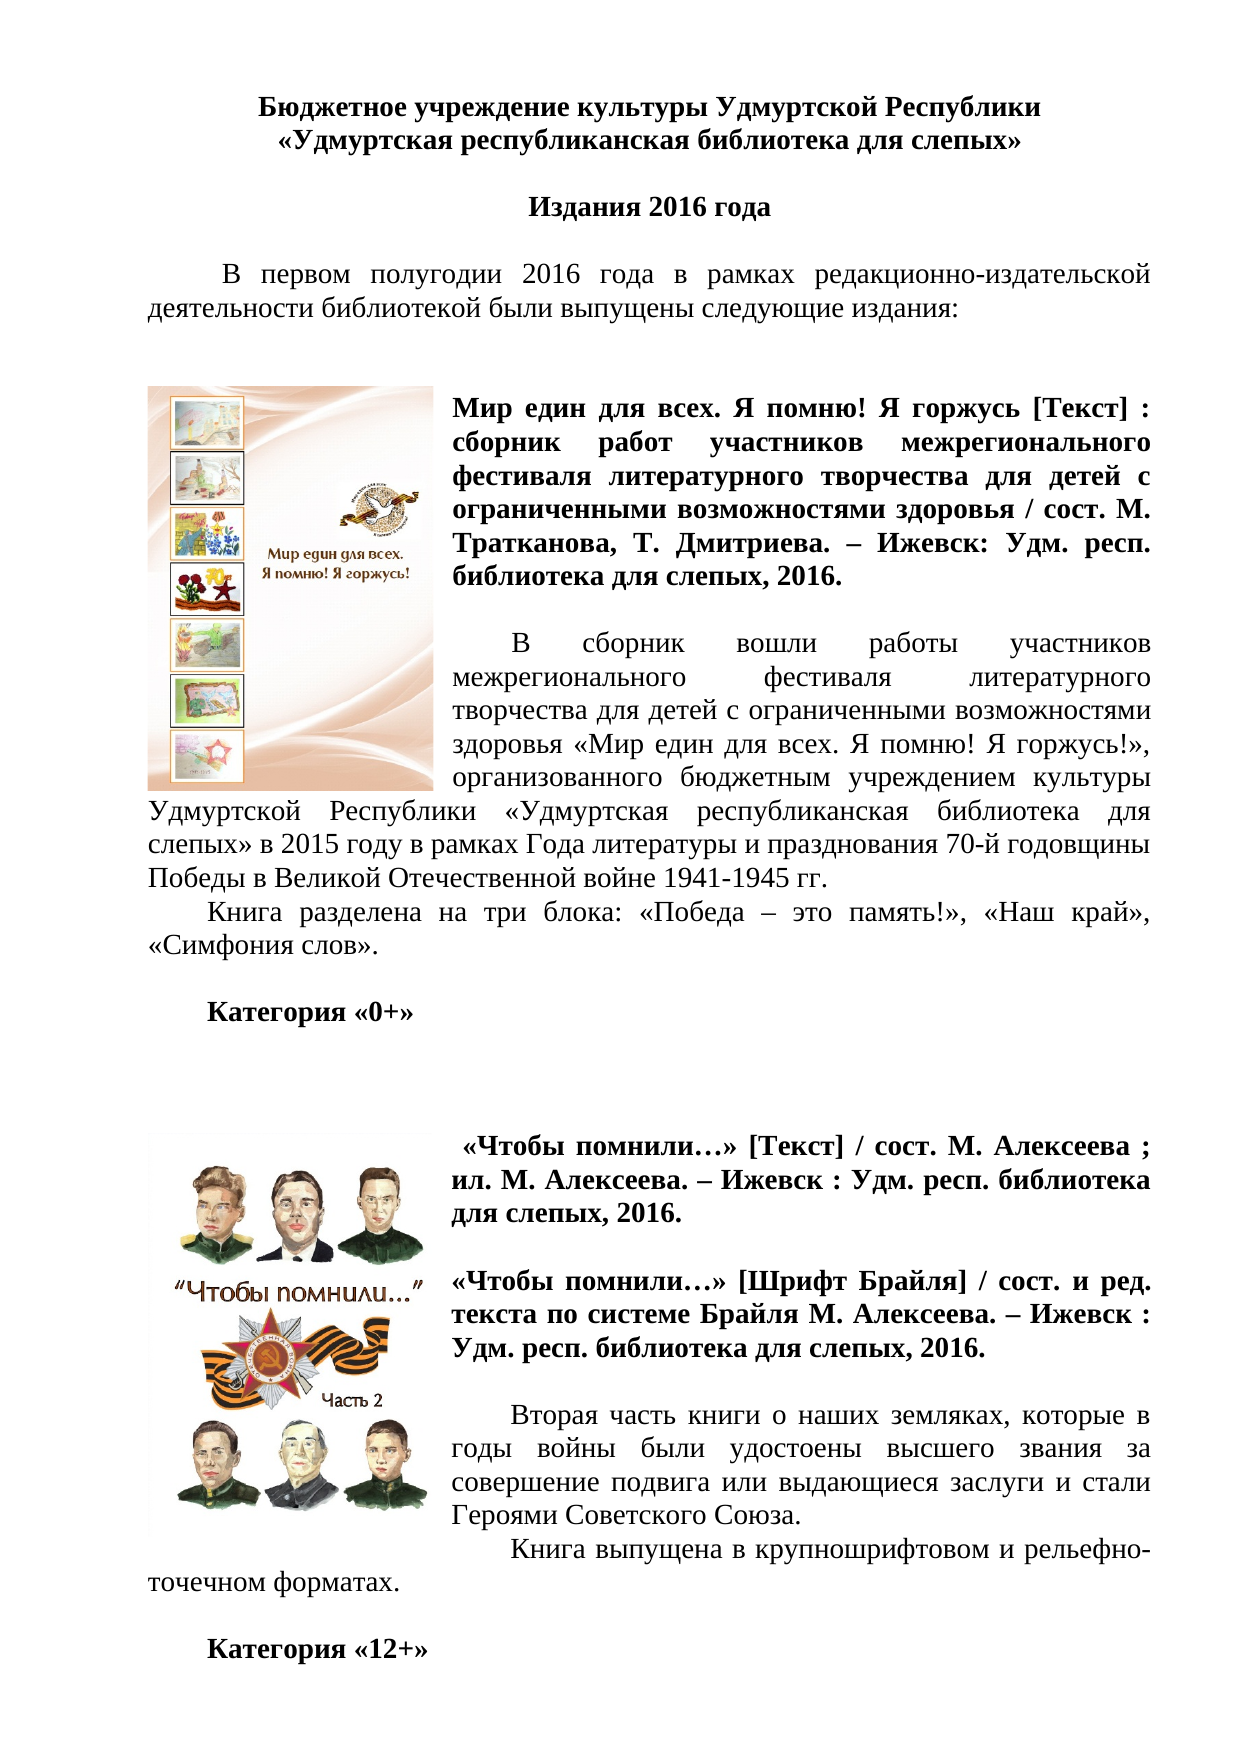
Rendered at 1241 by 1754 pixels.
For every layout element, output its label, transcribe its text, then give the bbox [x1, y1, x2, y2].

text В сборник вошли работы участников межрегионального фестиваля литературного творчества для детей с ограниченными возможностями здоровья «Мир един для всех. Я помню! Я горжусь!», организованного бюджетным учреждением культуры Удмуртской Республики «Удмуртская республиканская библиотека для слепых» в 2015 году в рамках Года литературы и празднования 70-й годовщины Победы в Великой Отечественной войне 1941-1945 гг. [148, 625, 1152, 894]
text Категория «12+» [148, 1632, 1152, 1665]
text Издания 2016 года [148, 189, 1152, 223]
text «Удмуртская республиканская библиотека для слепых» [148, 122, 1152, 156]
picture [148, 1133, 433, 1537]
text Книга разделена на три блока: «Победа – это память!», «Наш край», «Симфония слов». [148, 894, 1152, 961]
picture [147, 386, 434, 791]
text Книга выпущена в крупношрифтовом и рельефно-точечном форматах. [148, 1531, 1152, 1598]
text Бюджетное учреждение культуры Удмуртской Республики [148, 89, 1152, 122]
text Категория «0+» [148, 994, 1152, 1028]
text В первом полугодии 2016 года в рамках редакционно-издательской деятельности библиотекой были выпущены следующие издания: [148, 256, 1152, 323]
text «Чтобы помнили…» [Шрифт Брайля] / сост. и ред. текста по системе Брайля М. Алексеева. – Ижевск : Удм. респ. библиотека для слепых, 2016. [433, 1263, 1152, 1363]
text Мир един для всех. Я помню! Я горжусь [Текст] : сборник работ участников межрегионального фестиваля литературного творчества для детей с ограниченными возможностями здоровья / сост. М. Тратканова, Т. Дмитриева. – Ижевск: Удм. респ. библиотека для слепых, 2016. [434, 391, 1152, 592]
text «Чтобы помнили…» [Текст] / сост. М. Алексеева ; ил. М. Алексеева. – Ижевск : Удм. респ. библиотека для слепых, 2016. [148, 1128, 1152, 1229]
text Вторая часть книги о наших земляках, которые в годы войны были удостоены высшего звания за совершение подвига или выдающиеся заслуги и стали Героями Советского Союза. [433, 1397, 1152, 1531]
